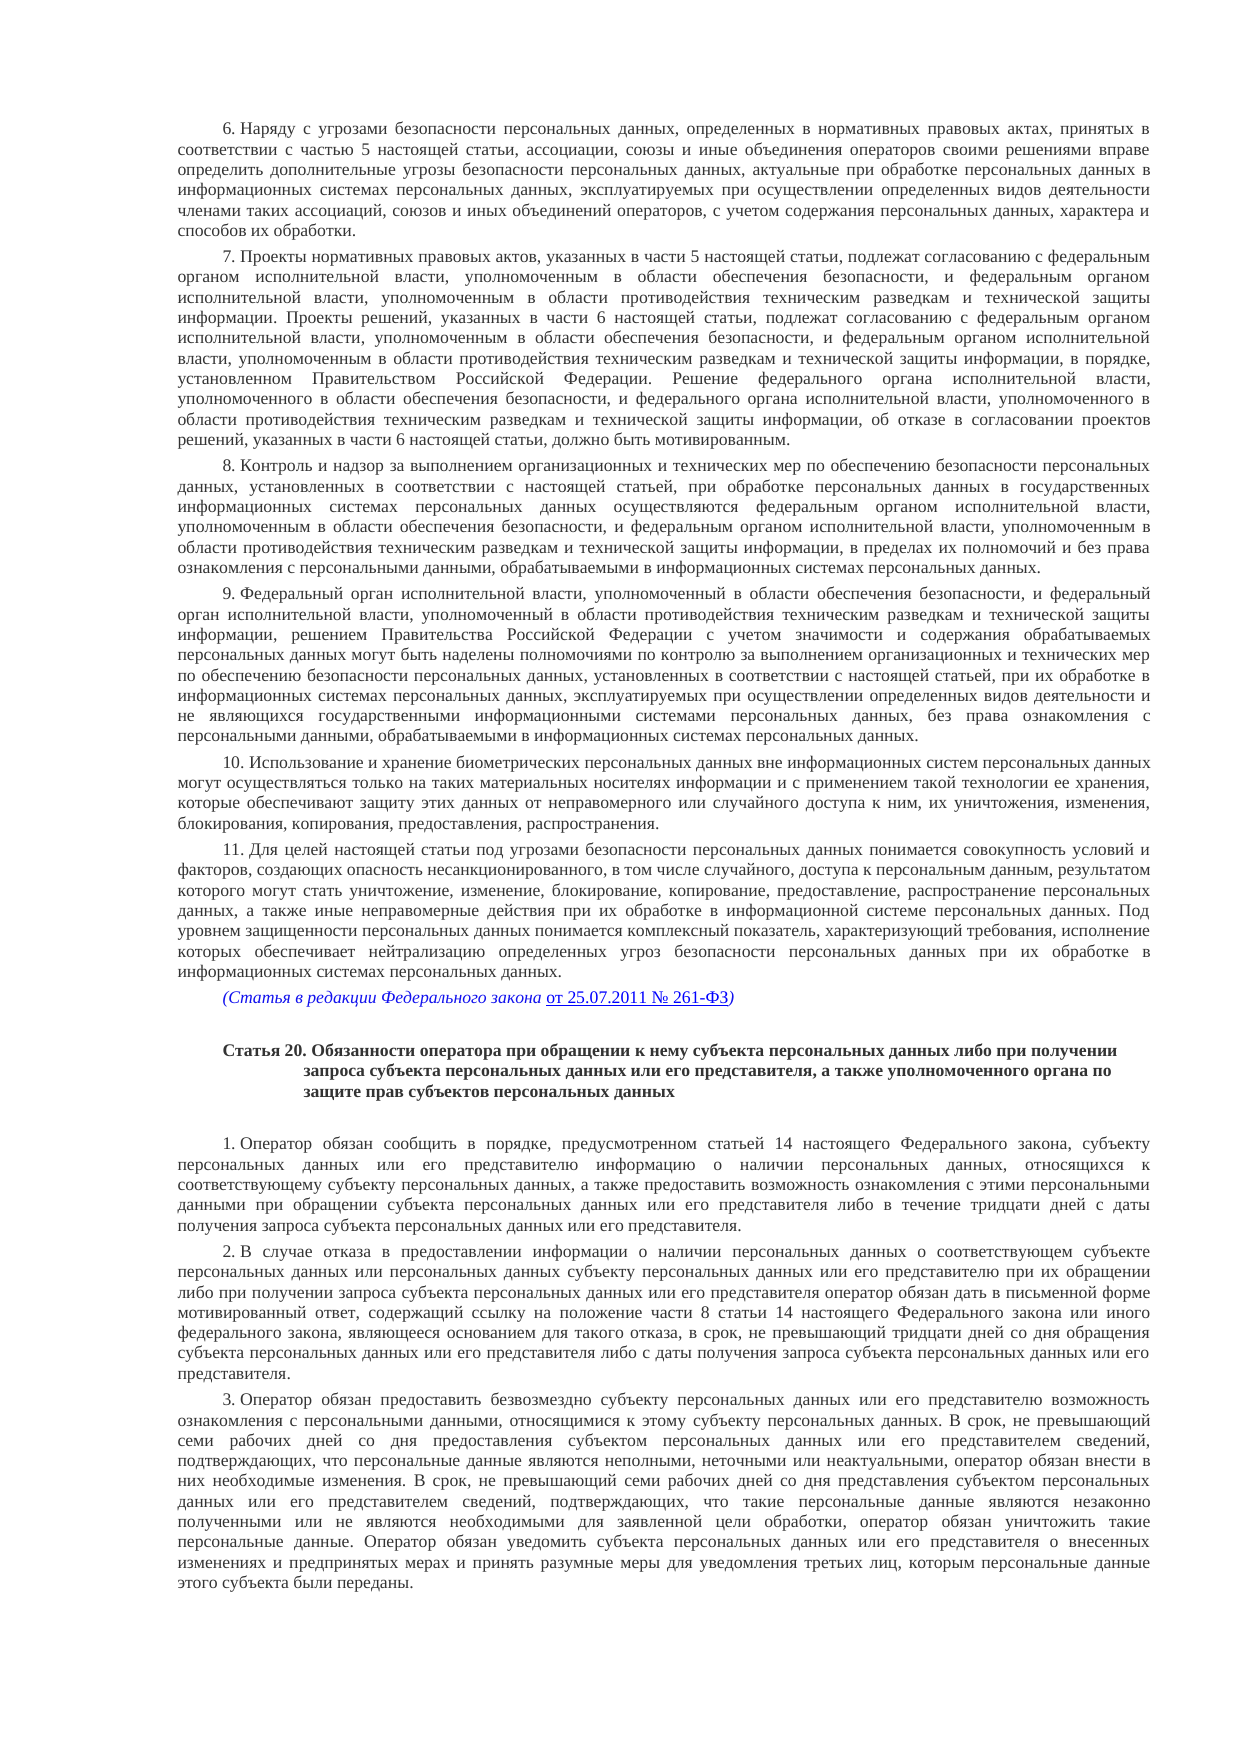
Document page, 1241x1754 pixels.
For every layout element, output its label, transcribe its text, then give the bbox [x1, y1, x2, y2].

text 7. Проекты нормативных правовых актов, указанных в части 5 настоящей статьи, подлежат согласованию с федеральным органом исполнительной власти, уполномоченным в области обеспечения безопасности, и федеральным органом исполнительной власти, уполномоченным в области противодействия техническим разведкам и технической защиты информации. Проекты решений, указанных в части 6 настоящей статьи, подлежат согласованию с федеральным органом исполнительной власти, уполномоченным в области обеспечения безопасности, и федеральным органом исполнительной власти, уполномоченным в области противодействия техническим разведкам и технической защиты информации, в порядке, установленном Правительством Российской Федерации. Решение федерального органа исполнительной власти, уполномоченного в области обеспечения безопасности, и федерального органа исполнительной власти, уполномоченного в области противодействия техническим разведкам и технической защиты информации, об отказе в согласовании проектов решений, указанных в части 6 настоящей статьи, должно быть мотивированным. [177, 246, 1152, 449]
text 3. Оператор обязан предоставить безвозмездно субъекту персональных данных или его представителю возможность ознакомления с персональными данными, относящимися к этому субъекту персональных данных. В срок, не превышающий семи рабочих дней со дня предоставления субъектом персональных данных или его представителем сведений, подтверждающих, что персональные данные являются неполными, неточными или неактуальными, оператор обязан внести в них необходимые изменения. В срок, не превышающий семи рабочих дней со дня представления субъектом персональных данных или его представителем сведений, подтверждающих, что такие персональные данные являются незаконно полученными или не являются необходимыми для заявленной цели обработки, оператор обязан уничтожить такие персональные данные. Оператор обязан уведомить субъекта персональных данных или его представителя о внесенных изменениях и предпринятых мерах и принять разумные меры для уведомления третьих лиц, которым персональные данные этого субъекта были переданы. [177, 1389, 1152, 1592]
text Статья 20. Обязанности оператора при обращении к нему субъекта персональных данных либо при получении запроса субъекта персональных данных или его представителя, а также уполномоченного органа по защите прав субъектов персональных данных [222, 1040, 1152, 1101]
text (Статья в редакции Федерального закона от 25.07.2011 № 261-ФЗ) [177, 987, 1152, 1007]
text 2. В случае отказа в предоставлении информации о наличии персональных данных о соответствующем субъекте персональных данных или персональных данных субъекту персональных данных или его представителю при их обращении либо при получении запроса субъекта персональных данных или его представителя оператор обязан дать в письменной форме мотивированный ответ, содержащий ссылку на положение части 8 статьи 14 настоящего Федерального закона или иного федерального закона, являющееся основанием для такого отказа, в срок, не превышающий тридцати дней со дня обращения субъекта персональных данных или его представителя либо с даты получения запроса субъекта персональных данных или его представителя. [177, 1241, 1152, 1383]
text 1. Оператор обязан сообщить в порядке, предусмотренном статьей 14 настоящего Федерального закона, субъекту персональных данных или его представителю информацию о наличии персональных данных, относящихся к соответствующему субъекту персональных данных, а также предоставить возможность ознакомления с этими персональными данными при обращении субъекта персональных данных или его представителя либо в течение тридцати дней с даты получения запроса субъекта персональных данных или его представителя. [177, 1133, 1152, 1235]
text 9. Федеральный орган исполнительной власти, уполномоченный в области обеспечения безопасности, и федеральный орган исполнительной власти, уполномоченный в области противодействия техническим разведкам и технической защиты информации, решением Правительства Российской Федерации с учетом значимости и содержания обрабатываемых персональных данных могут быть наделены полномочиями по контролю за выполнением организационных и технических мер по обеспечению безопасности персональных данных, установленных в соответствии с настоящей статьей, при их обработке в информационных системах персональных данных, эксплуатируемых при осуществлении определенных видов деятельности и не являющихся государственными информационными системами персональных данных, без права ознакомления с персональными данными, обрабатываемыми в информационных системах персональных данных. [177, 583, 1152, 746]
text 6. Наряду с угрозами безопасности персональных данных, определенных в нормативных правовых актах, принятых в соответствии с частью 5 настоящей статьи, ассоциации, союзы и иные объединения операторов своими решениями вправе определить дополнительные угрозы безопасности персональных данных, актуальные при обработке персональных данных в информационных системах персональных данных, эксплуатируемых при осуществлении определенных видов деятельности членами таких ассоциаций, союзов и иных объединений операторов, с учетом содержания персональных данных, характера и способов их обработки. [177, 118, 1152, 240]
text 8. Контроль и надзор за выполнением организационных и технических мер по обеспечению безопасности персональных данных, установленных в соответствии с настоящей статьей, при обработке персональных данных в государственных информационных системах персональных данных осуществляются федеральным органом исполнительной власти, уполномоченным в области обеспечения безопасности, и федеральным органом исполнительной власти, уполномоченным в области противодействия техническим разведкам и технической защиты информации, в пределах их полномочий и без права ознакомления с персональными данными, обрабатываемыми в информационных системах персональных данных. [177, 455, 1152, 577]
text 10. Использование и хранение биометрических персональных данных вне информационных систем персональных данных могут осуществляться только на таких материальных носителях информации и с применением такой технологии ее хранения, которые обеспечивают защиту этих данных от неправомерного или случайного доступа к ним, их уничтожения, изменения, блокирования, копирования, предоставления, распространения. [177, 752, 1152, 833]
text 11. Для целей настоящей статьи под угрозами безопасности персональных данных понимается совокупность условий и факторов, создающих опасность несанкционированного, в том числе случайного, доступа к персональным данным, результатом которого могут стать уничтожение, изменение, блокирование, копирование, предоставление, распространение персональных данных, а также иные неправомерные действия при их обработке в информационной системе персональных данных. Под уровнем защищенности персональных данных понимается комплексный показатель, характеризующий требования, исполнение которых обеспечивает нейтрализацию определенных угроз безопасности персональных данных при их обработке в информационных системах персональных данных. [177, 839, 1152, 981]
